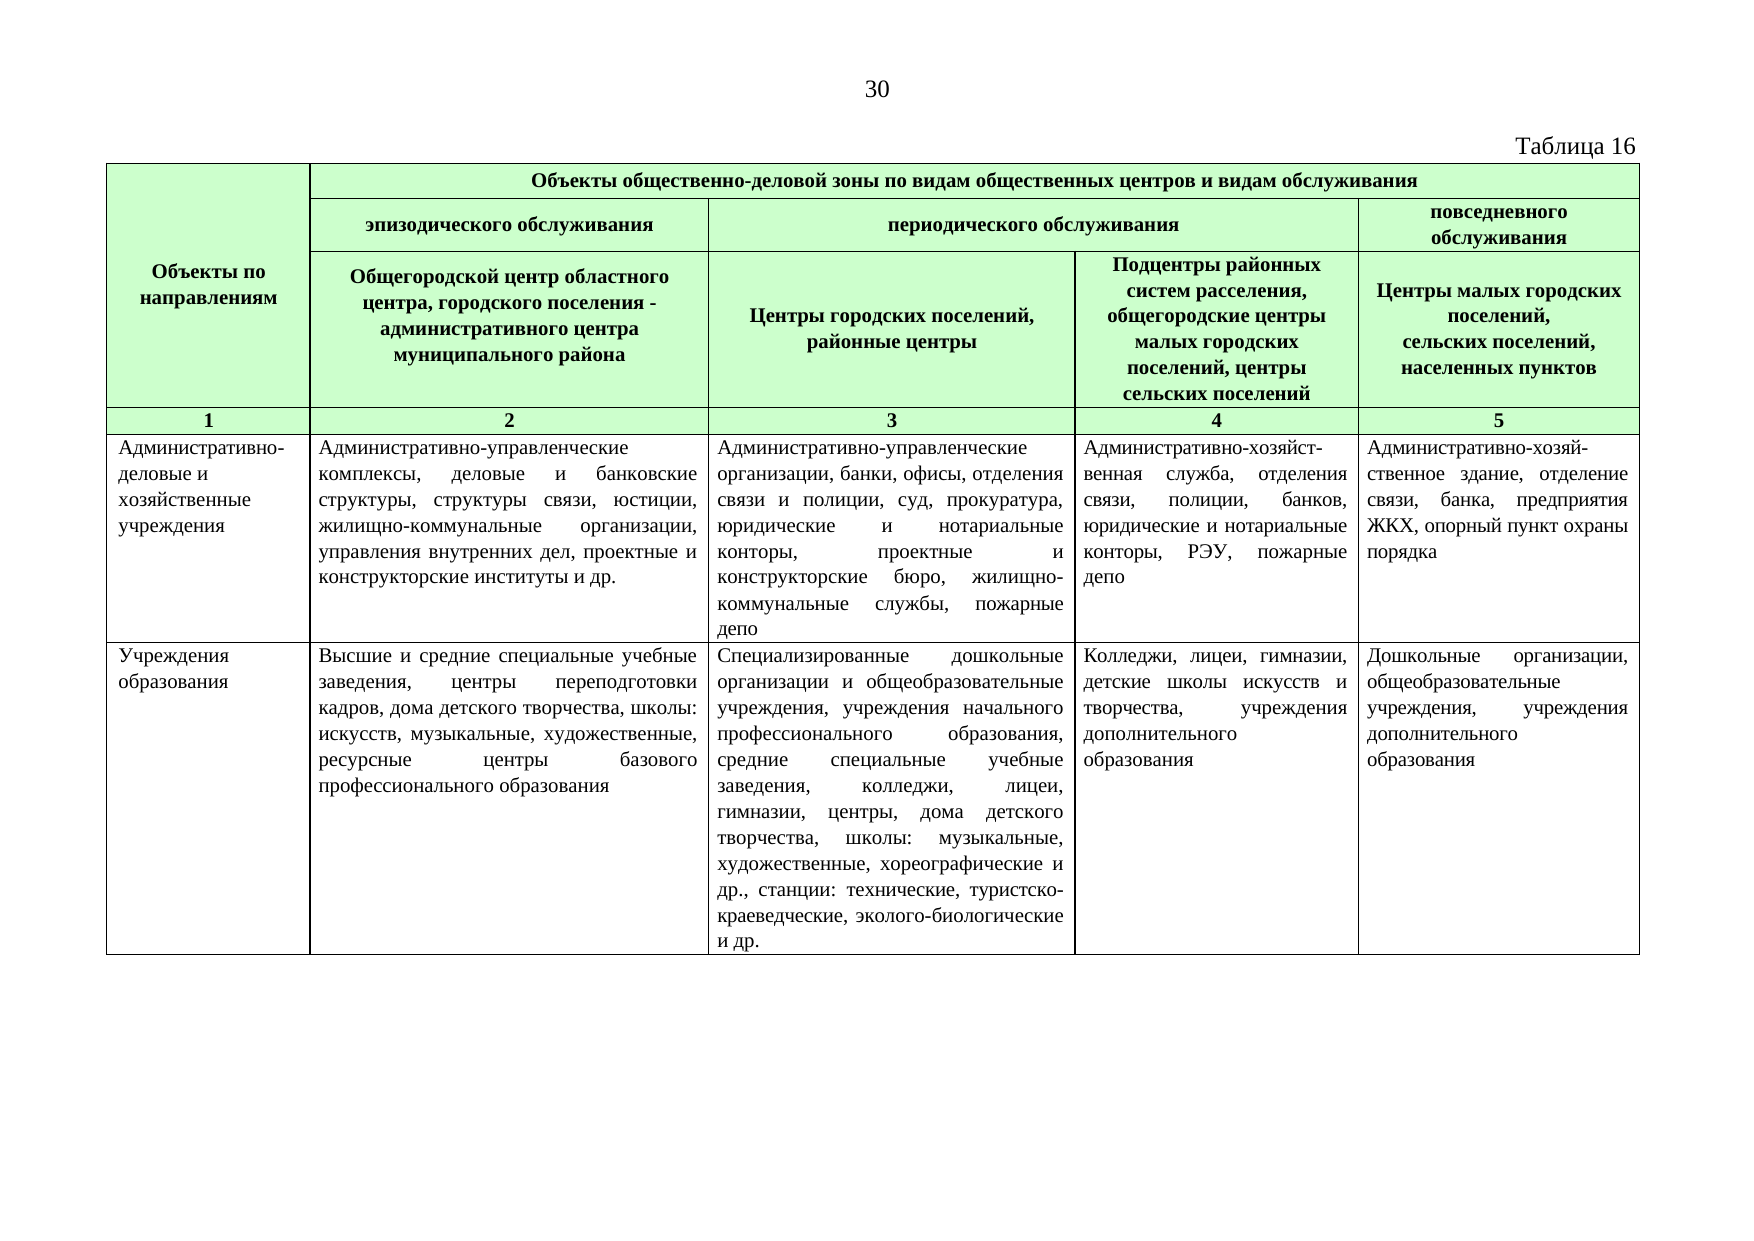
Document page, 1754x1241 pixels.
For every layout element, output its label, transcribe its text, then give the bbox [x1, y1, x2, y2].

table_cell Административно-хозяй-ственное здание, отделение связи, банка, предприятия ЖКХ, опорный пункт охраны порядка [1359, 435, 1639, 642]
table_cell Колледжи, лицеи, гимназии, детские школы искусств и творчества, учреждения дополнительного образования [1076, 643, 1358, 954]
table_cell Высшие и средние специальные учебные заведения, центры переподготовки кадров, дома детского творчества, школы: искусств, музыкальные, художественные, ресурсные центры базового профессионального образования [311, 643, 708, 954]
table_cell Центры малых городских поселений, сельских поселений, населенных пунктов [1359, 252, 1639, 407]
table_cell Административно-деловые и хозяйственные учреждения [107, 435, 309, 642]
table_cell 5 [1359, 408, 1639, 434]
table_cell Административно-управленческие организации, банки, офисы, отделения связи и полиции, суд, прокуратура, юридические и нотариальные конторы, проектные и конструкторские бюро, жилищно-коммунальные службы, пожарные депо [709, 435, 1074, 642]
text Таблица 16 [118, 131, 1636, 160]
table_cell Учреждения образования [107, 643, 309, 954]
table_cell 4 [1076, 408, 1358, 434]
table_cell Административно-управленческие комплексы, деловые и банковские структуры, структуры связи, юстиции, жилищно-коммунальные организации, управления внутренних дел, проектные и конструкторские институты и др. [311, 435, 708, 642]
table_cell Подцентры районных систем расселения, общегородские центры малых городских поселений, центры сельских поселений [1076, 252, 1358, 407]
table_cell периодического обслуживания [709, 199, 1358, 251]
table_cell Центры городских поселений, районные центры [709, 252, 1074, 407]
table_header Объекты по направлениям [107, 164, 309, 407]
table_cell Административно-хозяйст-венная служба, отделения связи, полиции, банков, юридические и нотариальные конторы, РЭУ, пожарные депо [1076, 435, 1358, 642]
table_cell эпизодического обслуживания [311, 199, 708, 251]
table_cell Общегородской центр областного центра, городского поселения - административного центра муниципального района [311, 252, 708, 407]
table_cell повседневного обслуживания [1359, 199, 1639, 251]
table_header Объекты общественно-деловой зоны по видам общественных центров и видам обслуживания [311, 164, 1639, 198]
table_cell 1 [107, 408, 309, 434]
table_cell Дошкольные организации, общеобразовательные учреждения, учреждения дополнительного образования [1359, 643, 1639, 954]
table_cell 3 [709, 408, 1074, 434]
table_cell 2 [311, 408, 708, 434]
table_cell Специализированные дошкольные организации и общеобразовательные учреждения, учреждения начального профессионального образования, средние специальные учебные заведения, колледжи, лицеи, гимназии, центры, дома детского творчества, школы: музыкальные, художественные, хореографические и др., станции: технические, туристско-краеведческие, эколого-биологические и др. [709, 643, 1074, 954]
